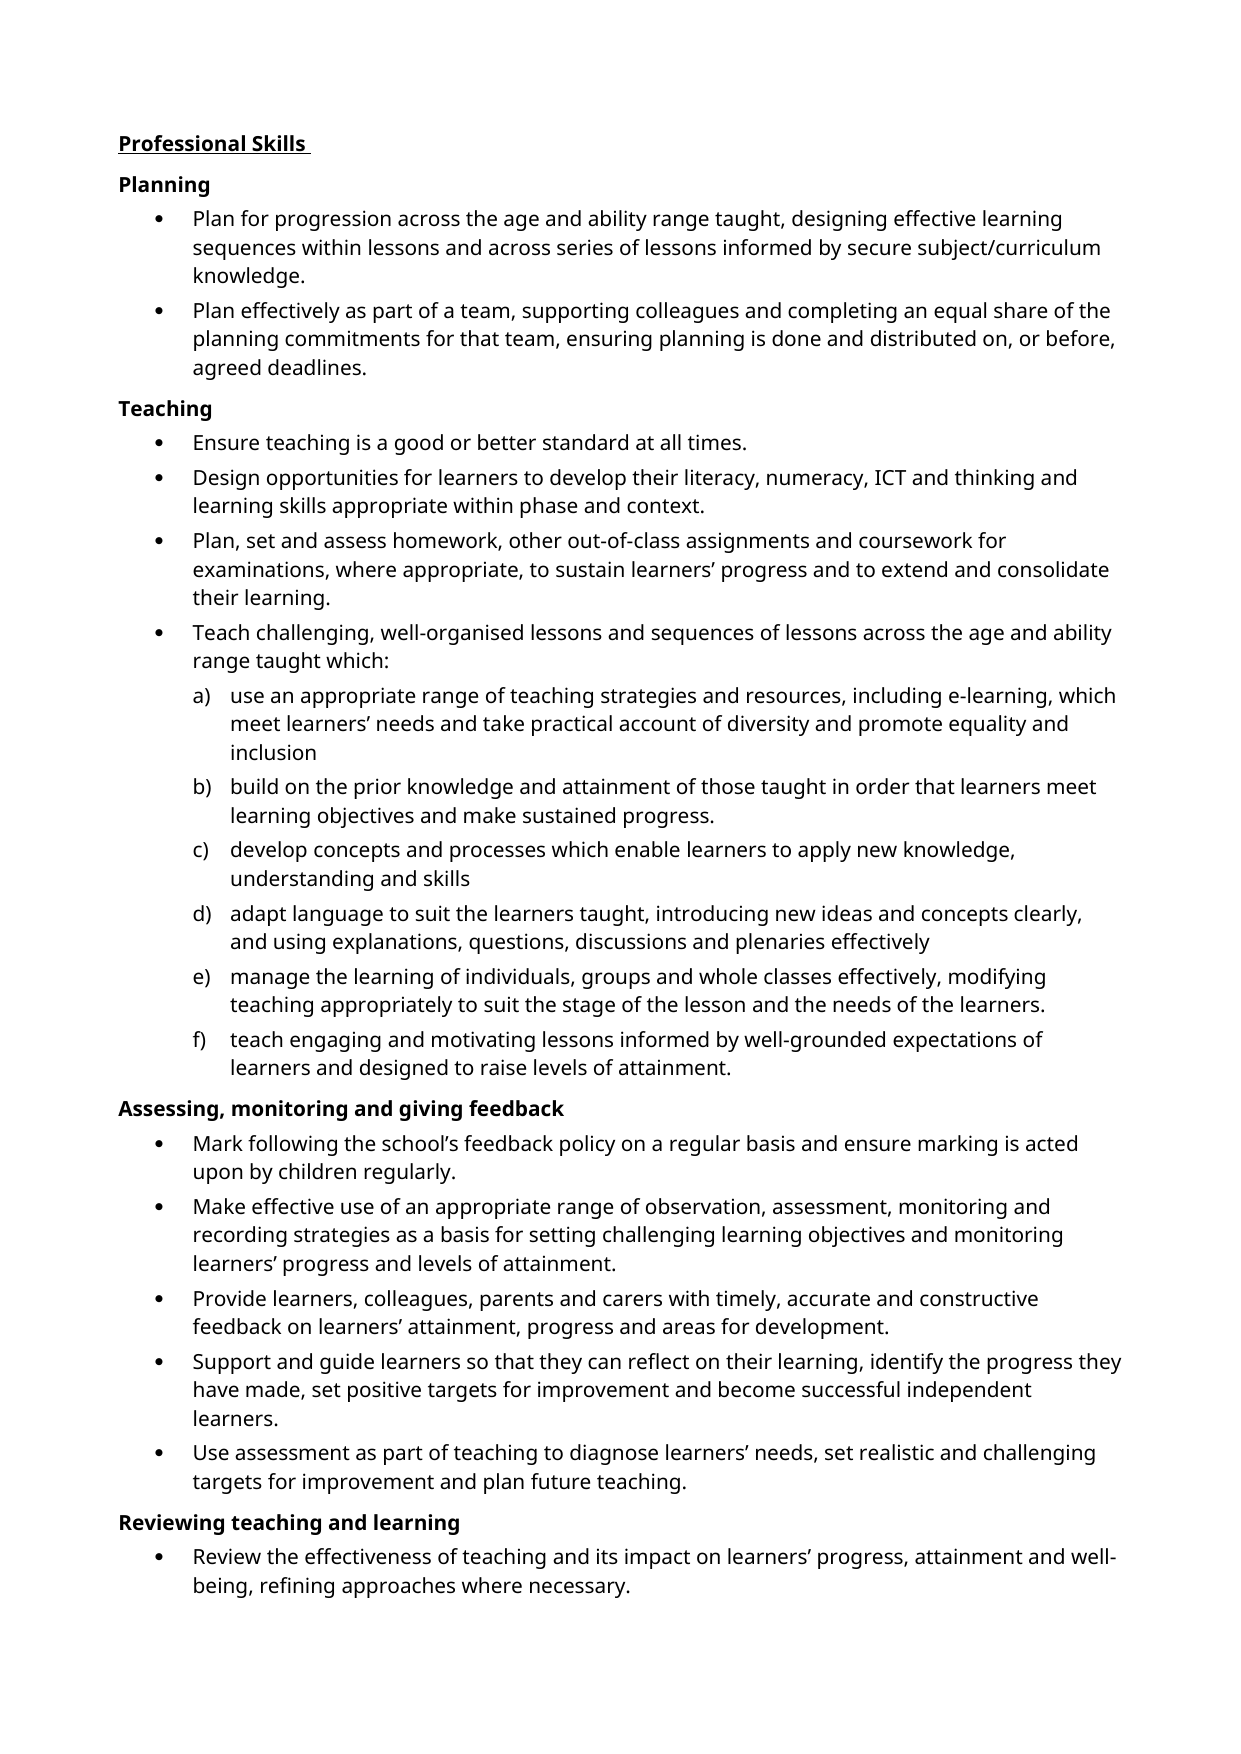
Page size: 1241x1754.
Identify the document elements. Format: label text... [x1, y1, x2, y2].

list Plan effectively as part of a team, supporting colleagues and completing an equal share of the planning commitments for that team, ensuring planning is done and distributed on, or before, agreed deadlines. [155, 296, 1122, 381]
text Planning [118, 170, 1122, 198]
list use an appropriate range of teaching strategies and resources, including e-learning, which meet learners’ needs and take practical account of diversity and promote equality and inclusion [192, 681, 1122, 766]
list Mark following the school’s feedback policy on a regular basis and ensure marking is acted upon by children regularly. [155, 1129, 1122, 1186]
text Teaching [118, 394, 1122, 422]
list Support and guide learners so that they can reflect on their learning, identify the progress they have made, set positive targets for improvement and become successful independent learners. [155, 1347, 1122, 1432]
text Assessing, monitoring and giving feedback [118, 1094, 1122, 1123]
list Design opportunities for learners to develop their literacy, numeracy, ICT and thinking and learning skills appropriate within phase and context. [155, 463, 1122, 520]
list teach engaging and motivating lessons informed by well-grounded expectations of learners and designed to raise levels of attainment. [192, 1025, 1122, 1082]
list Review the effectiveness of teaching and its impact on learners’ progress, attainment and well-being, refining approaches where necessary. [155, 1542, 1122, 1599]
list adapt language to suit the learners taught, introducing new ideas and concepts clearly, and using explanations, questions, discussions and plenaries effectively [192, 899, 1122, 956]
list build on the prior knowledge and attainment of those taught in order that learners meet learning objectives and make sustained progress. [192, 772, 1122, 829]
list Plan, set and assess homework, other out-of-class assignments and coursework for examinations, where appropriate, to sustain learners’ progress and to extend and consolidate their learning. [155, 526, 1122, 612]
list Teach challenging, well-organised lessons and sequences of lessons across the age and ability range taught which: [155, 618, 1122, 675]
list manage the learning of individuals, groups and whole classes effectively, modifying teaching appropriately to suit the stage of the lesson and the needs of the learners. [192, 962, 1122, 1019]
list Ensure teaching is a good or better standard at all times. [155, 428, 1122, 457]
list Make effective use of an appropriate range of observation, assessment, monitoring and recording strategies as a basis for setting challenging learning objectives and monitoring learners’ progress and levels of attainment. [155, 1192, 1122, 1277]
text Reviewing teaching and learning [118, 1508, 1122, 1536]
list Plan for progression across the age and ability range taught, designing effective learning sequences within lessons and across series of lessons informed by secure subject/curriculum knowledge. [155, 204, 1122, 290]
list Use assessment as part of teaching to diagnose learners’ needs, set realistic and challenging targets for improvement and plan future teaching. [155, 1438, 1122, 1495]
list develop concepts and processes which enable learners to apply new knowledge, understanding and skills [192, 836, 1122, 892]
list Provide learners, colleagues, parents and carers with timely, accurate and constructive feedback on learners’ attainment, progress and areas for development. [155, 1284, 1122, 1341]
text Professional Skills [118, 129, 1122, 157]
